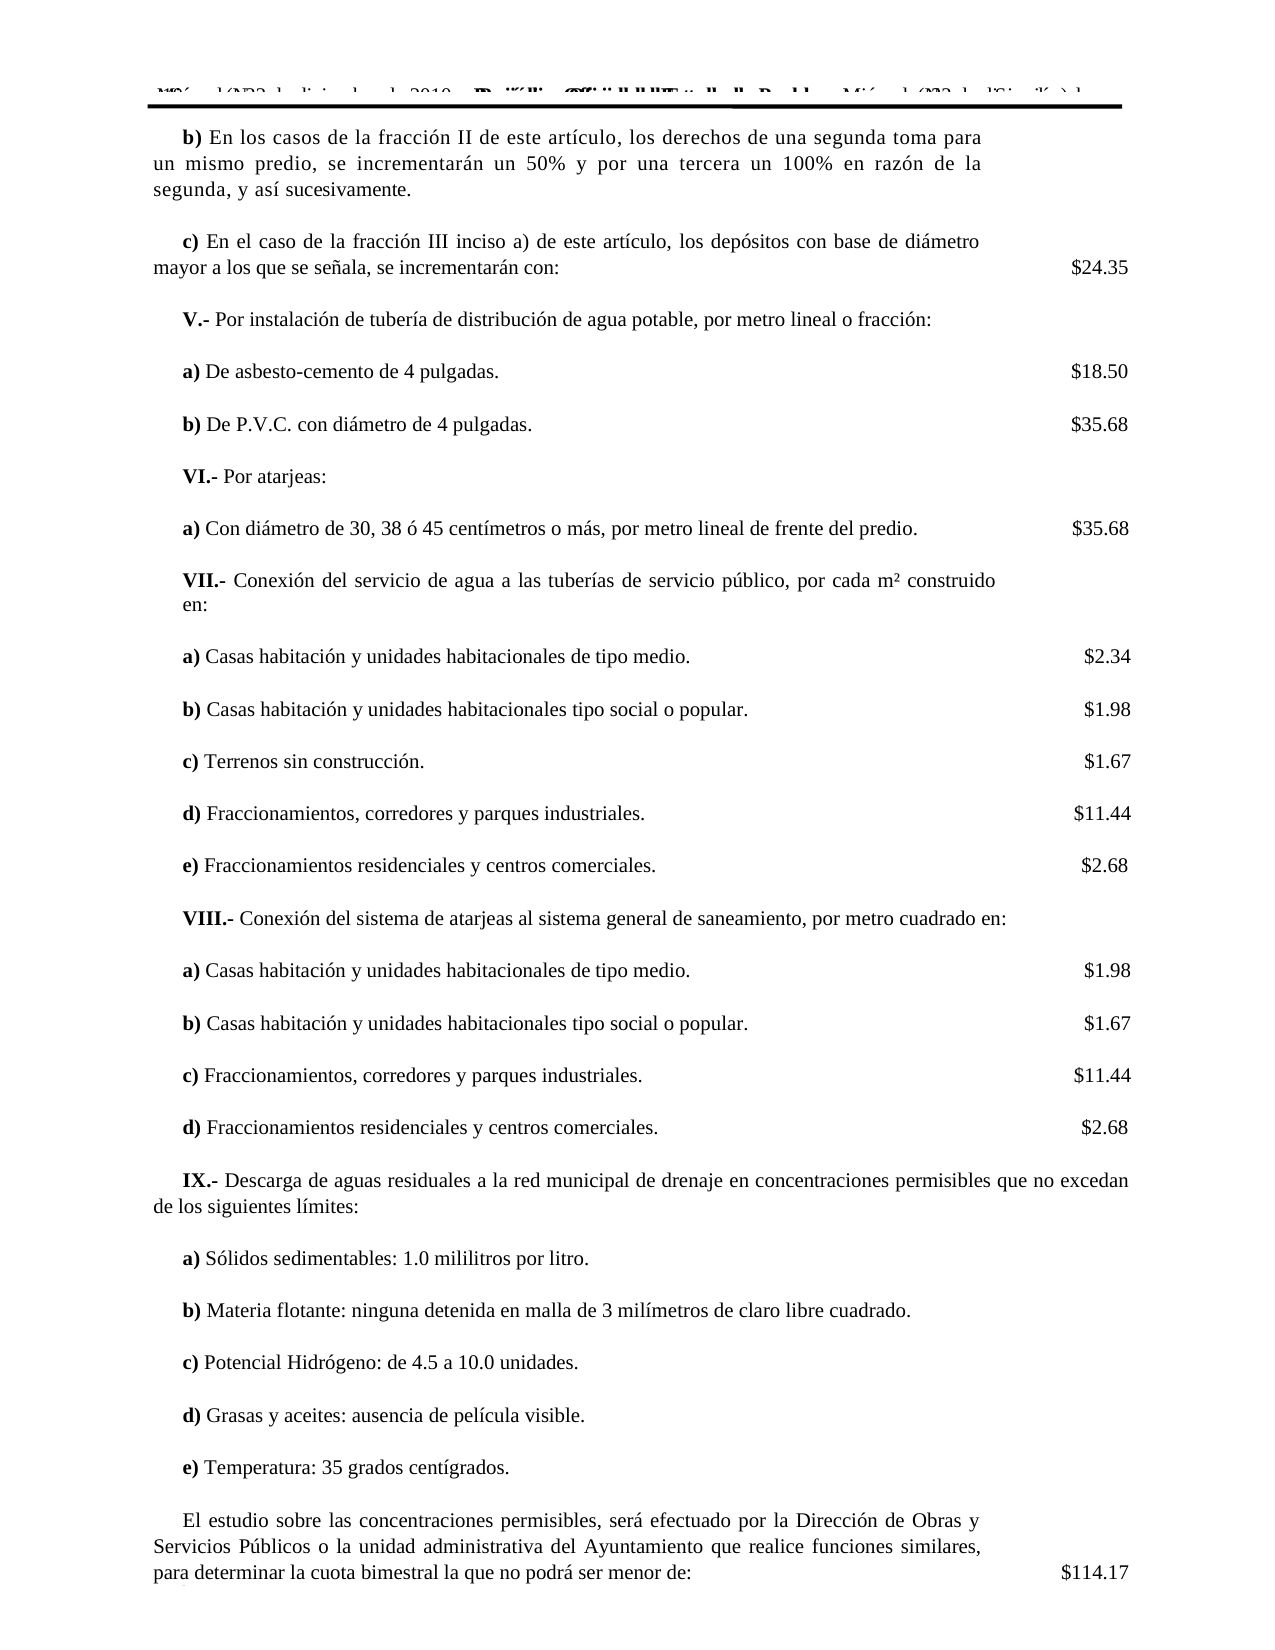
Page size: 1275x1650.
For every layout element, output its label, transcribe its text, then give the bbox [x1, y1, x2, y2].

text b) De P.V.C. con diámetro de 4 pulgadas. $35.68 [182, 412, 1131, 436]
text IX.- Descarga de aguas residuales a la red municipal de drenaje en concentraciones permisibles que no excedan de los siguientes límites: [153, 1168, 1131, 1218]
text a) Casas habitación y unidades habitacionales de tipo medio. $2.34 b) Casas habitación y unidades habitacionales tipo social o popular. $1.98 c) Terrenos sin construcción. $1.67 d) Fraccionamientos, corredores y parques industriales. $11.44 e) Fraccionamientos residenciales y centros comerciales. $2.68 [182, 644, 1131, 877]
text El estudio sobre las concentraciones permisibles, será efectuado por la Dirección de Obras y [182, 1508, 983, 1532]
text a) Con diámetro de 30, 38 ó 45 centímetros o más, por metro lineal de frente del predio. $35.68 [182, 516, 1131, 540]
text b) Materia flotante: ninguna detenida en malla de 3 milímetros de claro libre cuadrado. [182, 1298, 912, 1322]
text a) Casas habitación y unidades habitacionales de tipo medio. $1.98 b) Casas habitación y unidades habitacionales tipo social o popular. $1.67 c) Fraccionamientos, corredores y parques industriales. $11.44 d) Fraccionamientos residenciales y centros comerciales. $2.68 [182, 958, 1131, 1139]
text a) De asbesto-cemento de 4 pulgadas. $18.50 [182, 359, 1131, 383]
text c) Potencial Hidrógeno: de 4.5 a 10.0 unidades. d) Grasas y aceites: ausencia de película visible. e) Temperatura: 35 grados centígrados. [182, 1350, 589, 1479]
text a) Sólidos sedimentables: 1.0 mililitros por litro. [182, 1246, 591, 1270]
text c) En el caso de la fracción III inciso a) de este artículo, los depósitos con base de diámetro [182, 229, 982, 253]
text Servicios Públicos o la unidad administrativa del Ayuntamiento que realice funciones similares, [153, 1534, 1142, 1558]
text VI.- Por atarjeas: [182, 464, 330, 488]
text mayor a los que se señala, se incrementarán con: $24.35 [153, 255, 1142, 279]
text b) En los casos de la fracción II de este artículo, los derechos de una segunda toma para un mismo predio, se incrementarán un 50% y por una tercera un 100% en razón de la segunda, y así sucesivamente. [153, 125, 983, 201]
text VII.- Conexión del servicio de agua a las tuberías de servicio público, por cada m² construido en: [182, 568, 996, 616]
text VIII.- Conexión del sistema de atarjeas al sistema general de saneamiento, por metro cuadrado en: [182, 906, 1008, 930]
text V.- Por instalación de tubería de distribución de agua potable, por metro lineal o fracción: [182, 307, 934, 331]
text para determinar la cuota bimestral la que no podrá ser menor de: $114.17 [153, 1560, 1142, 1584]
